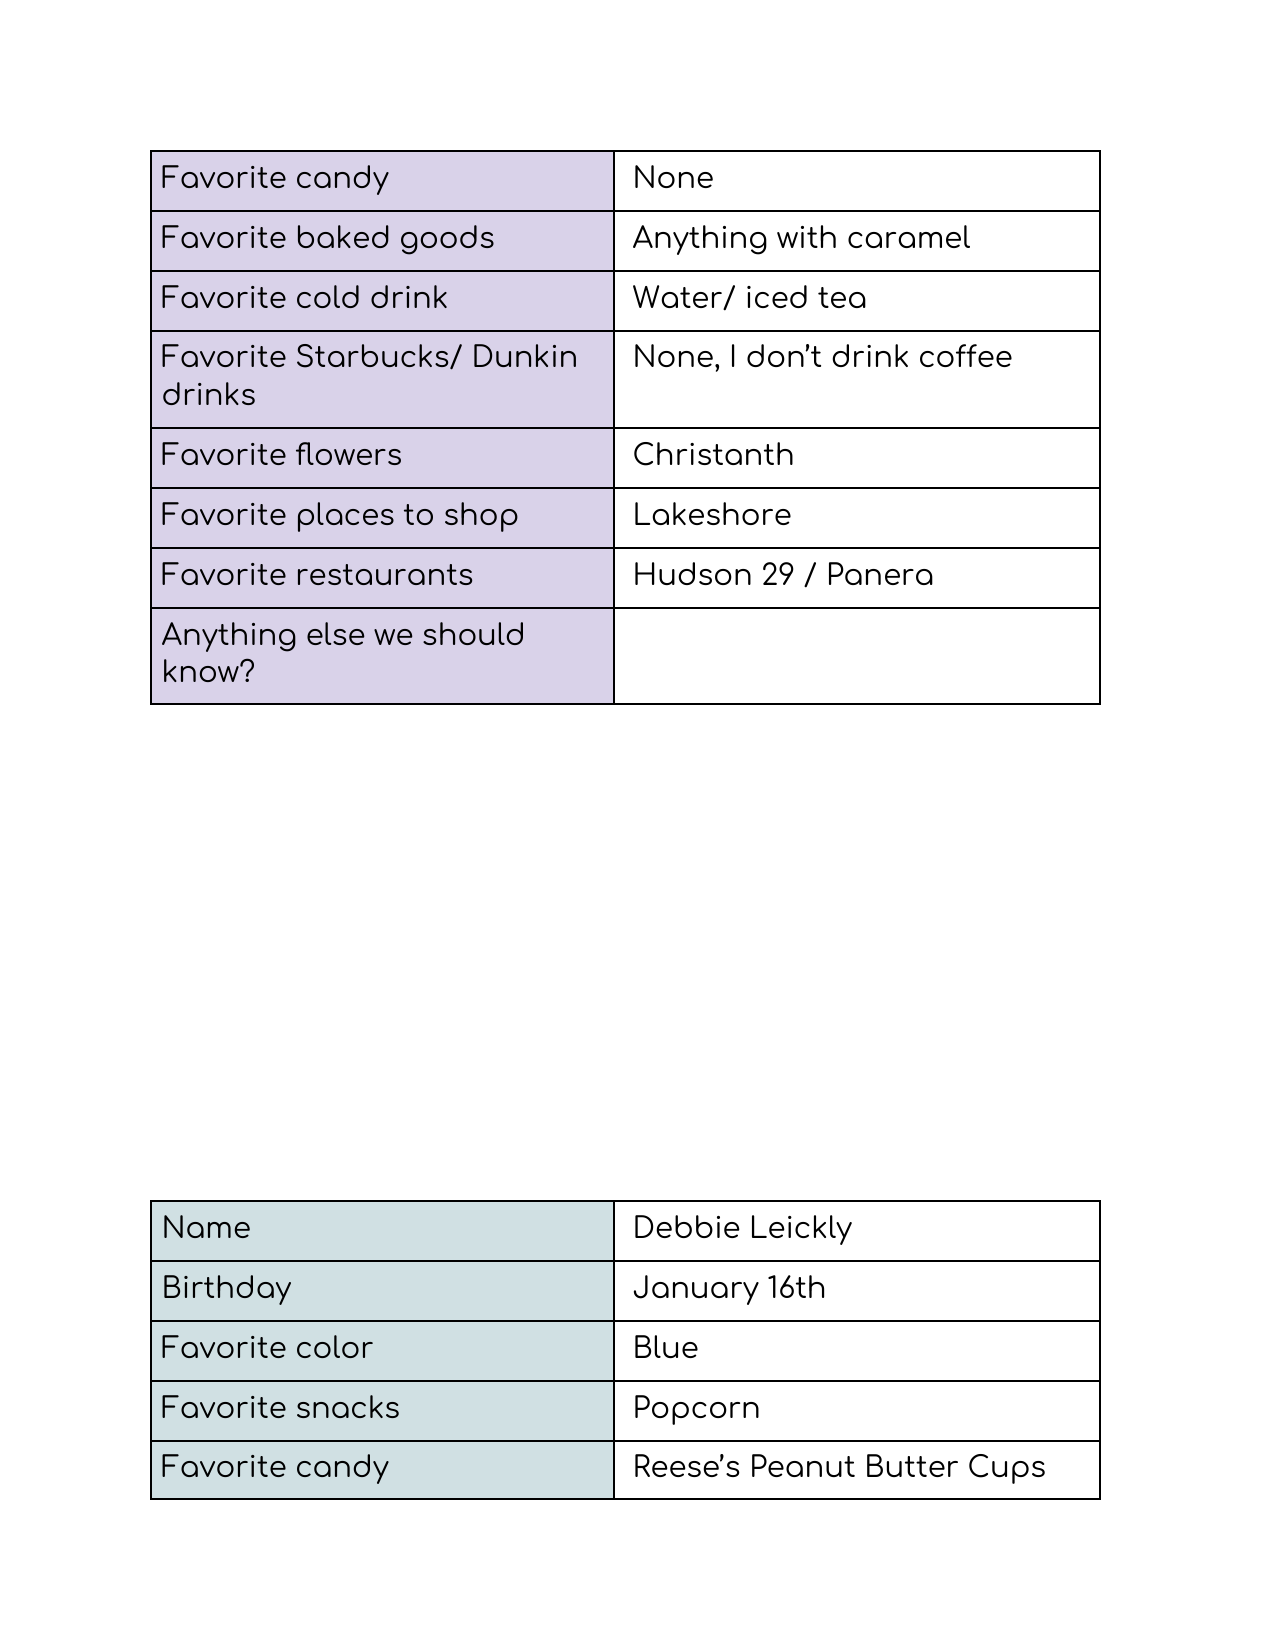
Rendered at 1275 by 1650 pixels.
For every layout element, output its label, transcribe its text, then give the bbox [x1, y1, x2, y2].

table_cell Favorite candy [152, 1442, 613, 1498]
table_cell January 16th [615, 1262, 1099, 1320]
table_cell Water/ iced tea [615, 272, 1099, 330]
table_cell Christanth [615, 429, 1099, 487]
table_cell None [615, 152, 1099, 210]
table_cell Favorite candy [152, 152, 613, 210]
table_cell Favorite color [152, 1322, 613, 1380]
table_cell Favorite places to shop [152, 489, 613, 547]
table_cell Hudson 29 / Panera [615, 549, 1099, 607]
table_cell Blue [615, 1322, 1099, 1380]
table_header Name [152, 1202, 613, 1260]
table_cell Favorite baked goods [152, 212, 613, 270]
table_cell Anything with caramel [615, 212, 1099, 270]
table_cell Popcorn [615, 1382, 1099, 1440]
table_cell Favorite Starbucks/ Dunkin drinks [152, 332, 613, 427]
table_cell Favorite snacks [152, 1382, 613, 1440]
table_cell Favorite restaurants [152, 549, 613, 607]
table_cell Lakeshore [615, 489, 1099, 547]
table_cell [615, 609, 1099, 703]
table_cell Birthday [152, 1262, 613, 1320]
table_header Debbie Leickly [615, 1202, 1099, 1260]
table_cell Favorite cold drink [152, 272, 613, 330]
table_cell None, I don’t drink coffee [615, 332, 1099, 427]
table_cell Anything else we should know? [152, 609, 613, 703]
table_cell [615, 1442, 1099, 1498]
table_cell Favorite flowers [152, 429, 613, 487]
